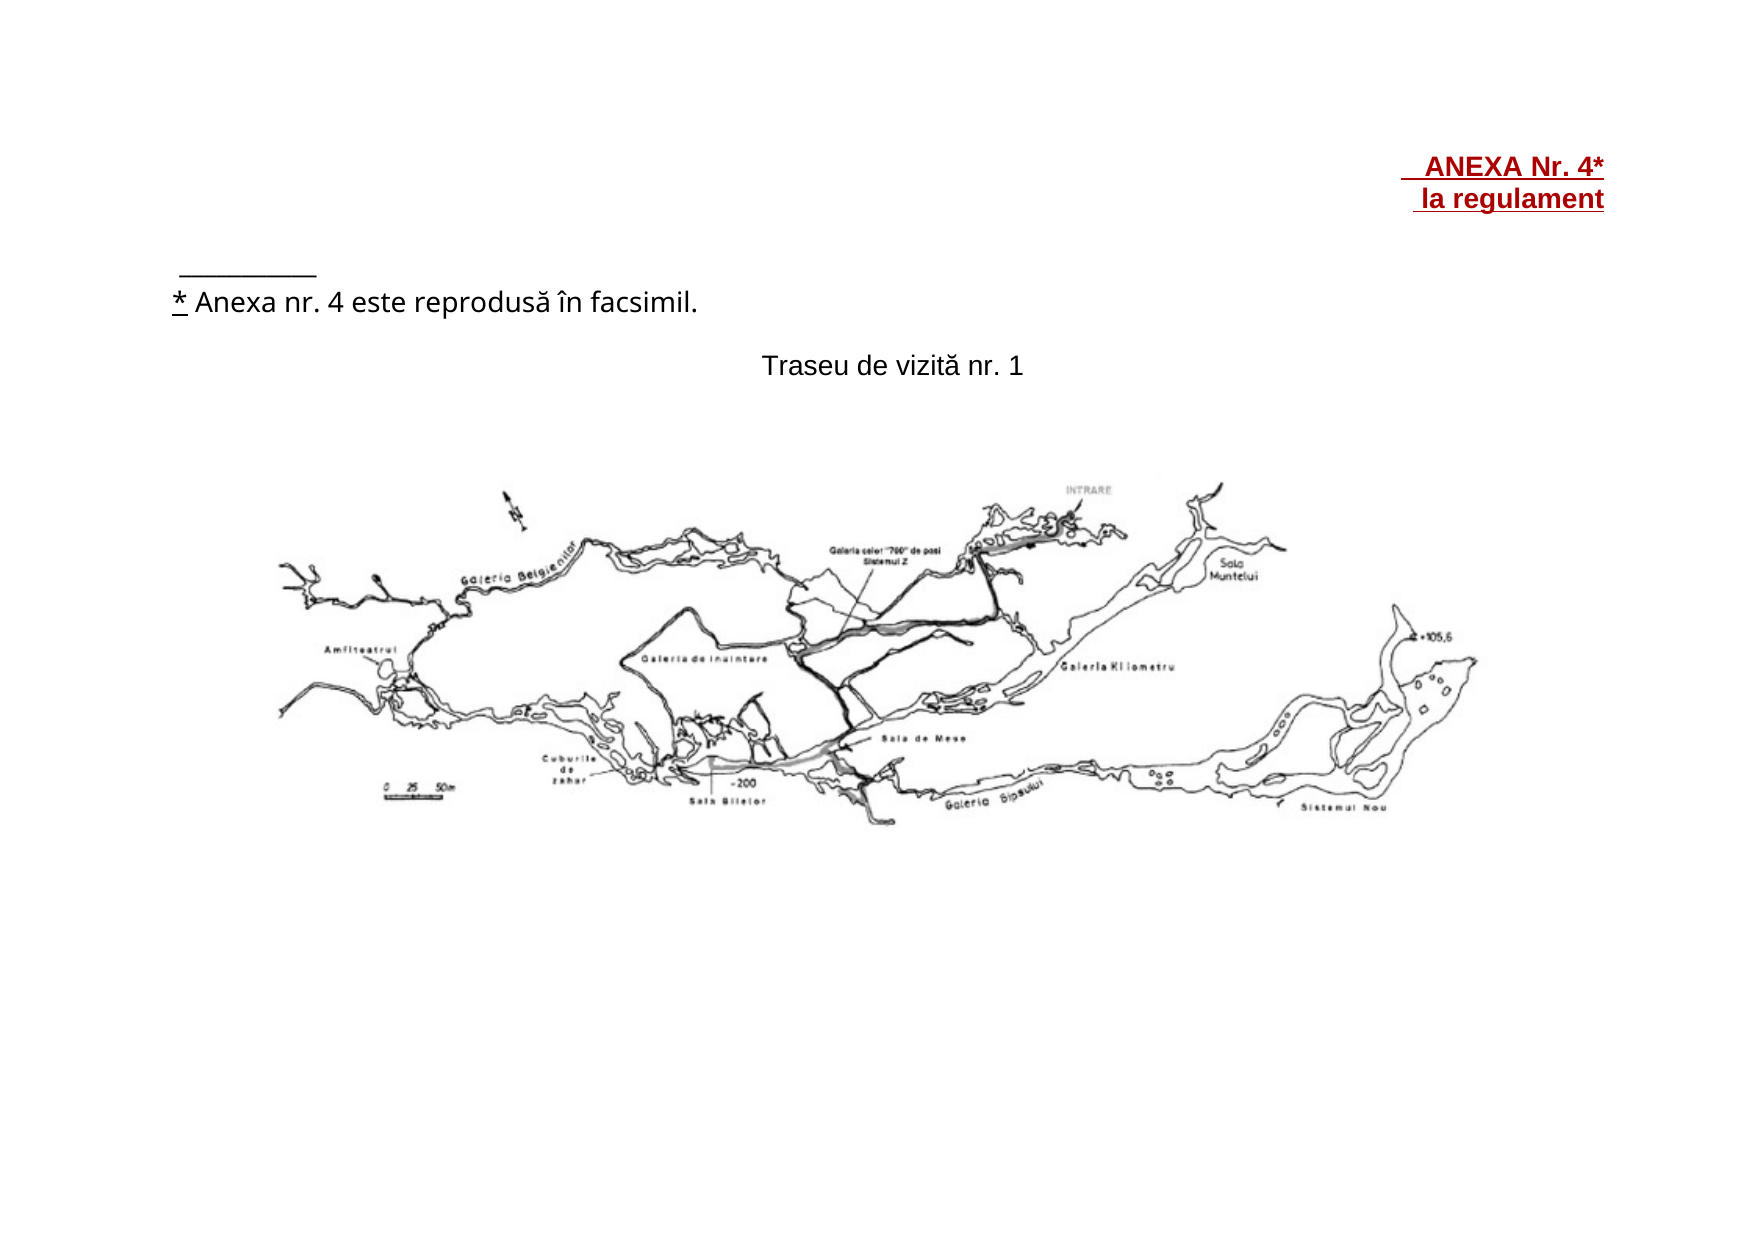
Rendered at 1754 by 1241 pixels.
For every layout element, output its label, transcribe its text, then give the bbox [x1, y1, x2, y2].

text ___________ [150, 243, 1604, 282]
text * Anexa nr. 4 este reprodusă în facsimil. [150, 282, 1604, 320]
text Traseu de vizită nr. 1 [150, 349, 1604, 381]
text ANEXA Nr. 4* la regulament [150, 150, 1604, 215]
picture [252, 442, 1502, 855]
